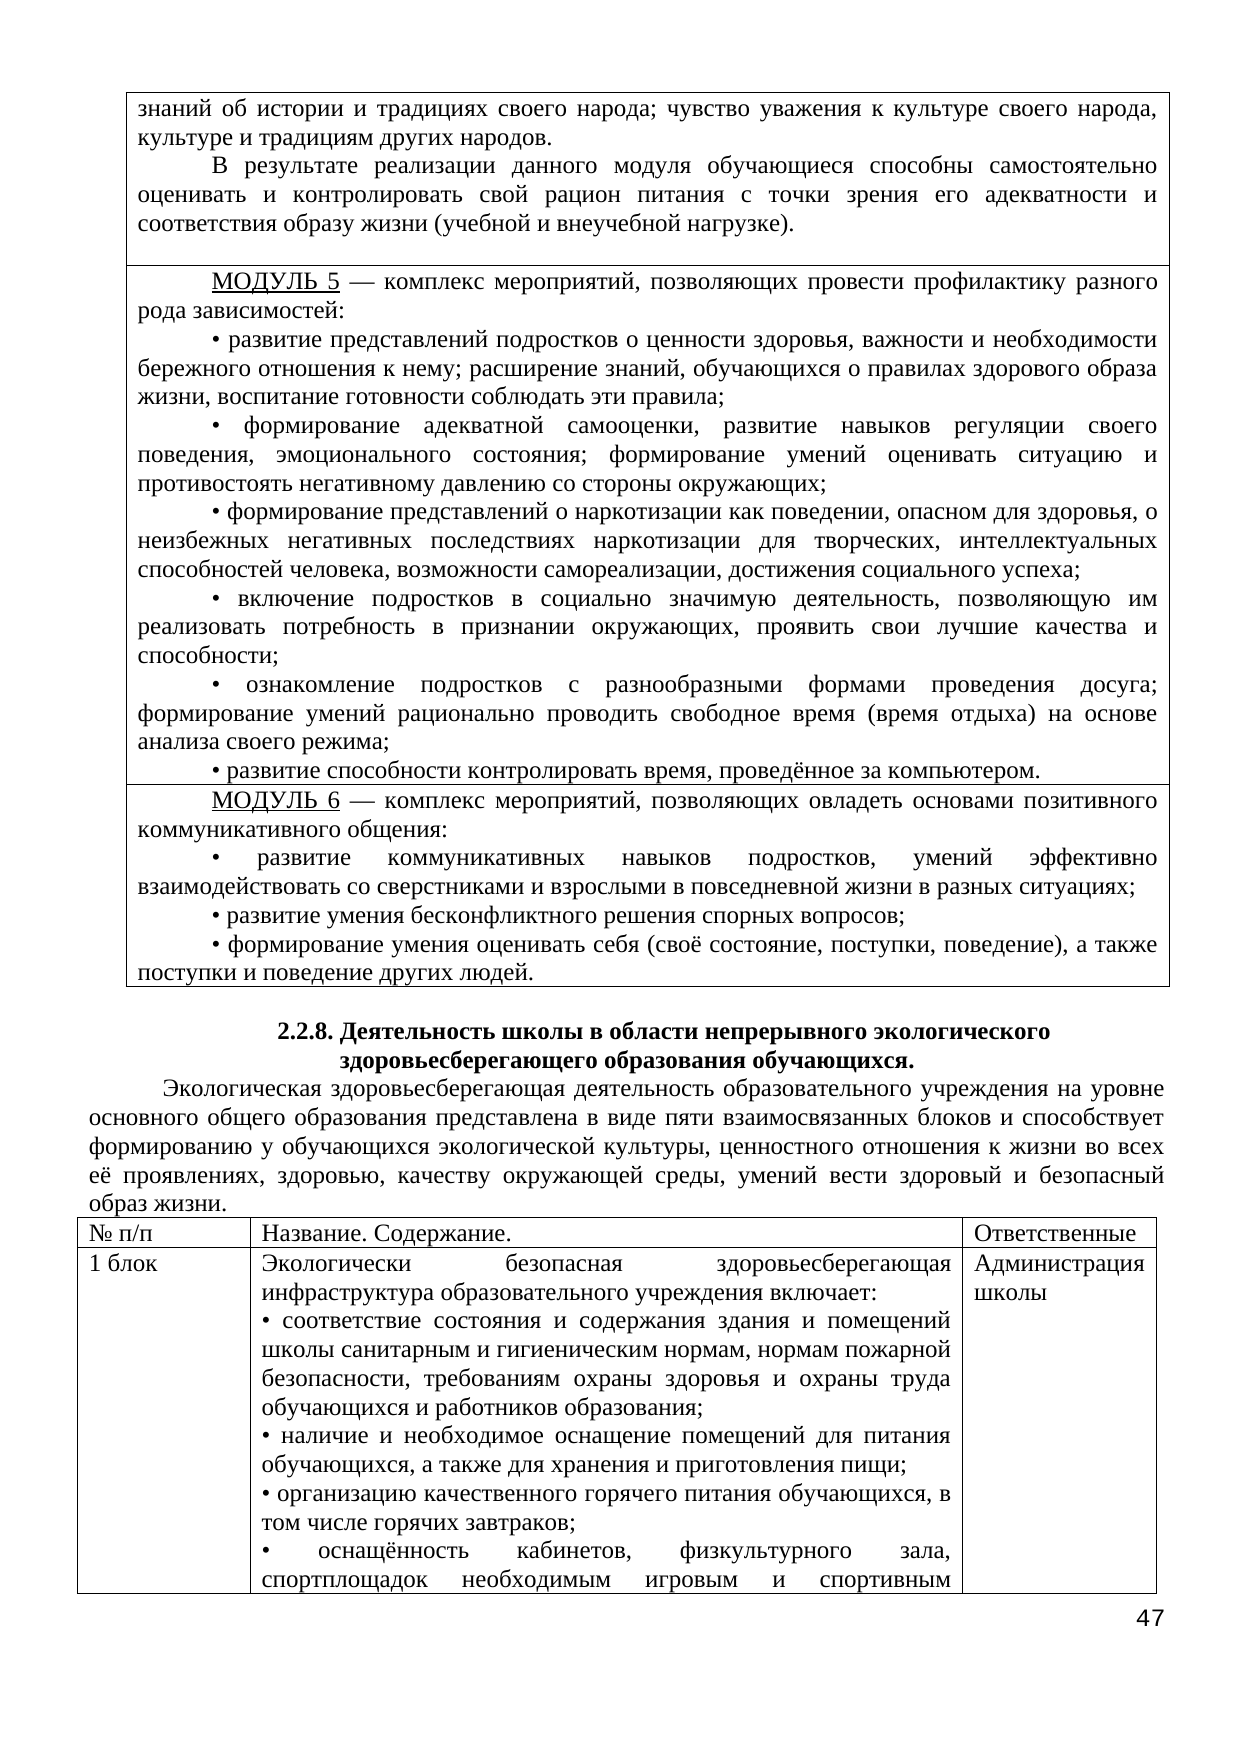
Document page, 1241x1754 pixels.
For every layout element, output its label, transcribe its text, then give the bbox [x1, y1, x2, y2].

table_header № п/п [78, 1218, 250, 1247]
table_cell МОДУЛЬ 6 — комплекс мероприятий, позволяющих овладеть основами позитивного коммуникативного общения: • развитие коммуникативных навыков подростков, умений эффективно взаимодействовать со сверстниками и взрослыми в повседневной жизни в разных ситуациях; • развитие умения бесконфликтного решения спорных вопросов; • формирование умения оценивать себя (своё состояние, поступки, поведение), а также поступки и поведение других людей. [127, 785, 1169, 986]
table_header Ответственные [963, 1218, 1156, 1247]
table_cell Администрация школы [963, 1248, 1156, 1593]
text Экологическая здоровьесберегающая деятельность образовательного учреждения на уровне основного общего образования представлена в виде пяти взаимосвязанных блоков и способствует формированию у обучающихся экологической культуры, ценностного отношения к жизни во всех её проявлениях, здоровью, качеству окружающей среды, умений вести здоровый и безопасный образ жизни. [89, 1073, 1165, 1217]
table_header Название. Содержание. [251, 1218, 962, 1247]
table_cell 1 блок [78, 1248, 250, 1593]
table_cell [251, 1248, 962, 1593]
table_cell МОДУЛЬ 5 — комплекс мероприятий, позволяющих провести профилактику разного рода зависимостей: • развитие представлений подростков о ценности здоровья, важности и необходимости бережного отношения к нему; расширение знаний, обучающихся о правилах здорового образа жизни, воспитание готовности соблюдать эти правила; • формирование адекватной самооценки, развитие навыков регуляции своего поведения, эмоционального состояния; формирование умений оценивать ситуацию и противостоять негативному давлению со стороны окружающих; • формирование представлений о наркотизации как поведении, опасном для здоровья, о неизбежных негативных последствиях наркотизации для творческих, интеллектуальных способностей человека, возможности самореализации, достижения социального успеха; • включение подростков в социально значимую деятельность, позволяющую им реализовать потребность в признании окружающих, проявить свои лучшие качества и способности; • ознакомление подростков с разнообразными формами проведения досуга; формирование умений рационально проводить свободное время (время отдыха) на основе анализа своего режима; • развитие способности контролировать время, проведённое за компьютером. [127, 266, 1169, 784]
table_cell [127, 93, 1169, 265]
text 2.2.8. Деятельность школы в области непрерывного экологического здоровьесберегающего образования обучающихся. [89, 1016, 1165, 1073]
